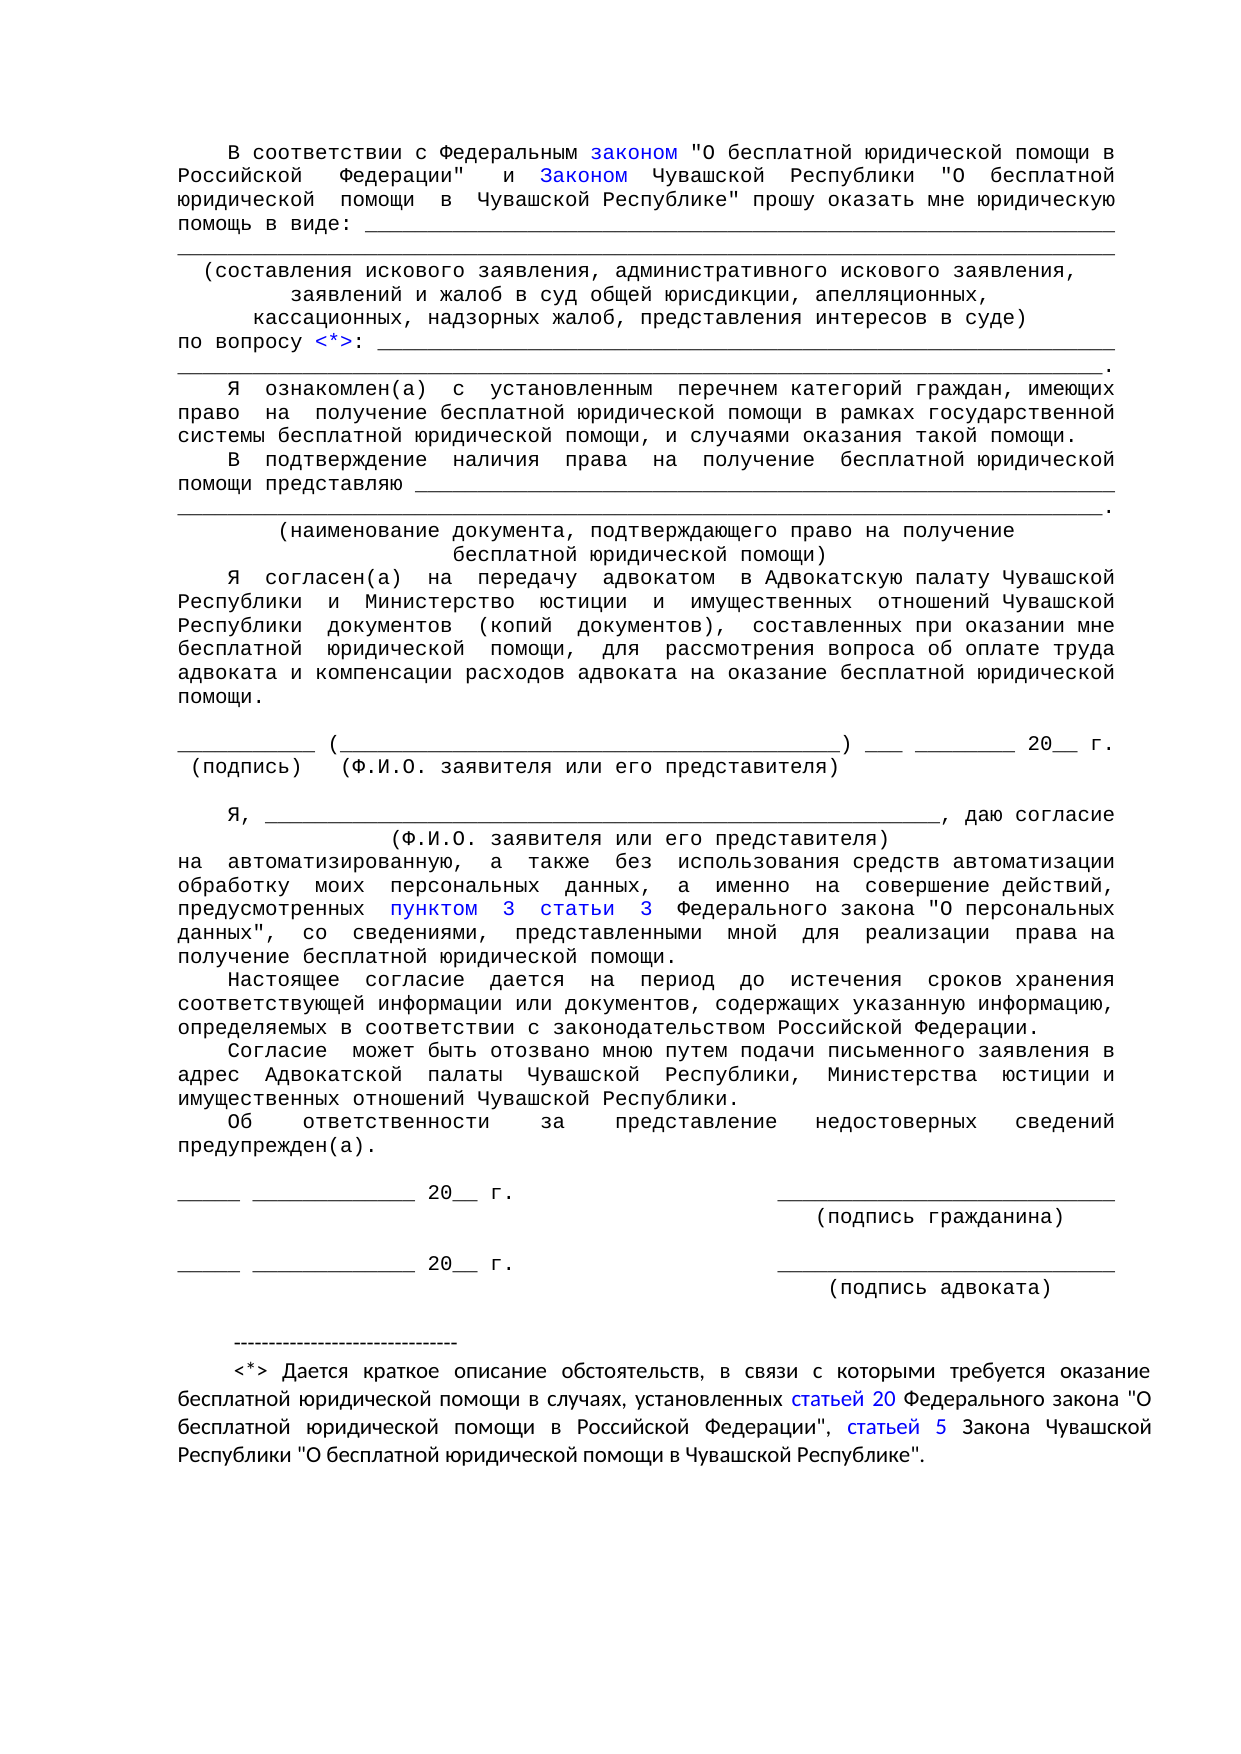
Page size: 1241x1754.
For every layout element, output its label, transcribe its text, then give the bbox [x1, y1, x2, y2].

text помощи представляю ________________________________________________________ [177, 473, 1152, 496]
text __________________________________________________________________________. [177, 496, 1152, 520]
text заявлений и жалоб в суд общей юрисдикции, апелляционных, [177, 284, 1152, 307]
text (подпись гражданина) [177, 1206, 1152, 1229]
text В соответствии с Федеральным законом "О бесплатной юридической помощи в [177, 142, 1152, 165]
text (наименование документа, подтверждающего право на получение [177, 520, 1152, 544]
text адрес Адвокатской палаты Чувашской Республики, Министерства юстиции и [177, 1064, 1152, 1088]
text бесплатной юридической помощи, для рассмотрения вопроса об оплате труда [177, 638, 1152, 662]
text ___________________________________________________________________________ [177, 236, 1152, 260]
text Настоящее согласие дается на период до истечения сроков хранения [177, 969, 1152, 993]
text право на получение бесплатной юридической помощи в рамках государственной [177, 402, 1152, 426]
text соответствующей информации или документов, содержащих указанную информацию, [177, 993, 1152, 1017]
text Я ознакомлен(а) с установленным перечнем категорий граждан, имеющих [177, 378, 1152, 402]
text Республики и Министерство юстиции и имущественных отношений Чувашской [177, 591, 1152, 615]
text помощи. [177, 686, 1152, 709]
text (подпись адвоката) [177, 1277, 1152, 1300]
text бесплатной юридической помощи) [177, 544, 1152, 567]
text Республики документов (копий документов), составленных при оказании мне [177, 615, 1152, 638]
text Об ответственности за представление недостоверных сведений [177, 1111, 1152, 1135]
text имущественных отношений Чувашской Республики. [177, 1088, 1152, 1111]
text Я согласен(а) на передачу адвокатом в Адвокатскую палату Чувашской [177, 567, 1152, 591]
text получение бесплатной юридической помощи. [177, 946, 1152, 969]
text <*> Дается краткое описание обстоятельств, в связи с которыми требуется оказание бесплатной юридической помощи в случаях, установленных статьей 20 Федерального закона "О бесплатной юридической помощи в Российской Федерации", статьей 5 Закона Чувашской Республики "О бесплатной юридической помощи в Чувашской Республике". [177, 1356, 1152, 1468]
text Я, ______________________________________________________, даю согласие [177, 804, 1152, 827]
text В подтверждение наличия права на получение бесплатной юридической [177, 449, 1152, 473]
text __________________________________________________________________________. [177, 354, 1152, 378]
text данных", со сведениями, представленными мной для реализации права на [177, 922, 1152, 946]
text помощь в виде: ____________________________________________________________ [177, 213, 1152, 236]
text системы бесплатной юридической помощи, и случаями оказания такой помощи. [177, 426, 1152, 449]
text _____ _____________ 20__ г. ___________________________ [177, 1182, 1152, 1206]
text определяемых в соответствии с законодательством Российской Федерации. [177, 1017, 1152, 1040]
text _____ _____________ 20__ г. ___________________________ [177, 1253, 1152, 1277]
text адвоката и компенсации расходов адвоката на оказание бесплатной юридической [177, 662, 1152, 686]
text Согласие может быть отозвано мною путем подачи письменного заявления в [177, 1040, 1152, 1064]
text кассационных, надзорных жалоб, представления интересов в суде) [177, 307, 1152, 331]
text по вопросу <*>: ___________________________________________________________ [177, 331, 1152, 354]
text (подпись) (Ф.И.О. заявителя или его представителя) [177, 757, 1152, 780]
text на автоматизированную, а также без использования средств автоматизации [177, 851, 1152, 875]
text обработку моих персональных данных, а именно на совершение действий, [177, 875, 1152, 898]
text -------------------------------- [177, 1328, 1152, 1356]
text (Ф.И.О. заявителя или его представителя) [177, 827, 1152, 851]
text (составления искового заявления, административного искового заявления, [177, 260, 1152, 284]
text ___________ (________________________________________) ___ ________ 20__ г. [177, 733, 1152, 757]
text предусмотренных пунктом 3 статьи 3 Федерального закона "О персональных [177, 898, 1152, 922]
text Российской Федерации" и Законом Чувашской Республики "О бесплатной [177, 165, 1152, 189]
text предупрежден(а). [177, 1135, 1152, 1158]
text юридической помощи в Чувашской Республике" прошу оказать мне юридическую [177, 189, 1152, 213]
